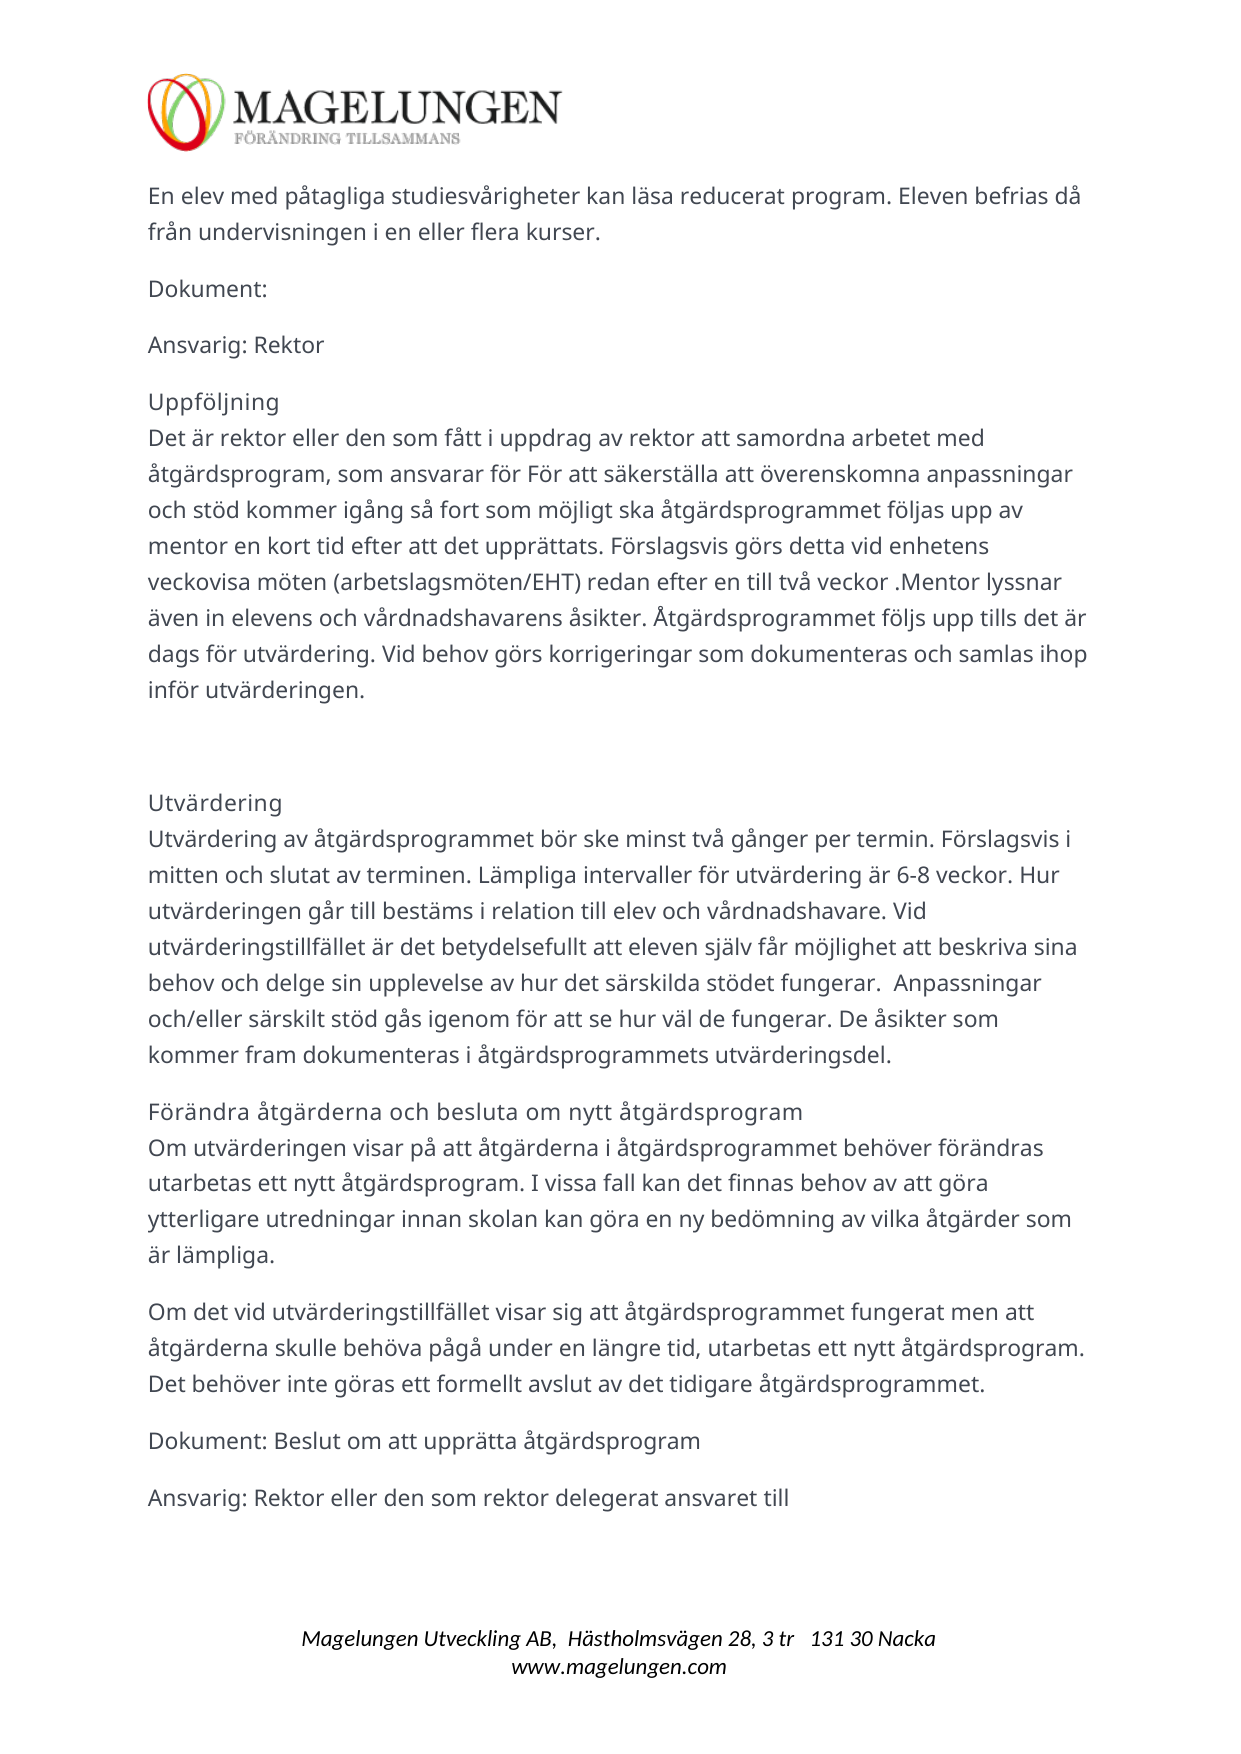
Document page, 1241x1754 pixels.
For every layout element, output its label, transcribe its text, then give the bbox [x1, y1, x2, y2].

text Ansvarig: Rektor eller den som rektor delegerat ansvaret till [148, 1481, 1093, 1513]
text Om det vid utvärderingstillfället visar sig att åtgärdsprogrammet fungerat men att åtgärderna skulle behöva pågå under en längre tid, utarbetas ett nytt åtgärdsprogram. Det behöver inte göras ett formellt avslut av det tidigare åtgärdsprogrammet. [148, 1296, 1093, 1399]
text Uppföljning [148, 386, 1093, 417]
text Förändra åtgärderna och besluta om nytt åtgärdsprogram [148, 1096, 1093, 1127]
text Utvärdering [148, 787, 1093, 818]
picture [147, 73, 563, 152]
text Det är rektor eller den som fått i uppdrag av rektor att samordna arbetet med åtgärdsprogram, som ansvarar för För att säkerställa att överenskomna anpassningar och stöd kommer igång så fort som möjligt ska åtgärdsprogrammet följas upp av mentor en kort tid efter att det upprättats. Förslagsvis görs detta vid enhetens veckovisa möten (arbetslagsmöten/EHT) redan efter en till två veckor .Mentor lyssnar även in elevens och vårdnadshavarens åsikter. Åtgärdsprogrammet följs upp tills det är dags för utvärdering. Vid behov görs korrigeringar som dokumenteras och samlas ihop inför utvärderingen. [148, 422, 1093, 705]
text Om utvärderingen visar på att åtgärderna i åtgärdsprogrammet behöver förändras utarbetas ett nytt åtgärdsprogram. I vissa fall kan det finnas behov av att göra ytterligare utredningar innan skolan kan göra en ny bedömning av vilka åtgärder som är lämpliga. [148, 1131, 1093, 1271]
text En elev med påtagliga studiesvårigheter kan läsa reducerat program. Eleven befrias då från undervisningen i en eller flera kurser. [148, 180, 1093, 247]
text Dokument: Beslut om att upprätta åtgärdsprogram [148, 1425, 1093, 1456]
text Utvärdering av åtgärdsprogrammet bör ske minst två gånger per termin. Förslagsvis i mitten och slutat av terminen. Lämpliga intervaller för utvärdering är 6-8 veckor. Hur utvärderingen går till bestäms i relation till elev och vårdnadshavare. Vid utvärderingstillfället är det betydelsefullt att eleven själv får möjlighet att beskriva sina behov och delge sin upplevelse av hur det särskilda stödet fungerar. Anpassningar och/eller särskilt stöd gås igenom för att se hur väl de fungerar. De åsikter som kommer fram dokumenteras i åtgärdsprogrammets utvärderingsdel. [148, 823, 1093, 1070]
text Ansvarig: Rektor [148, 329, 1093, 361]
text Dokument: [148, 273, 1093, 304]
